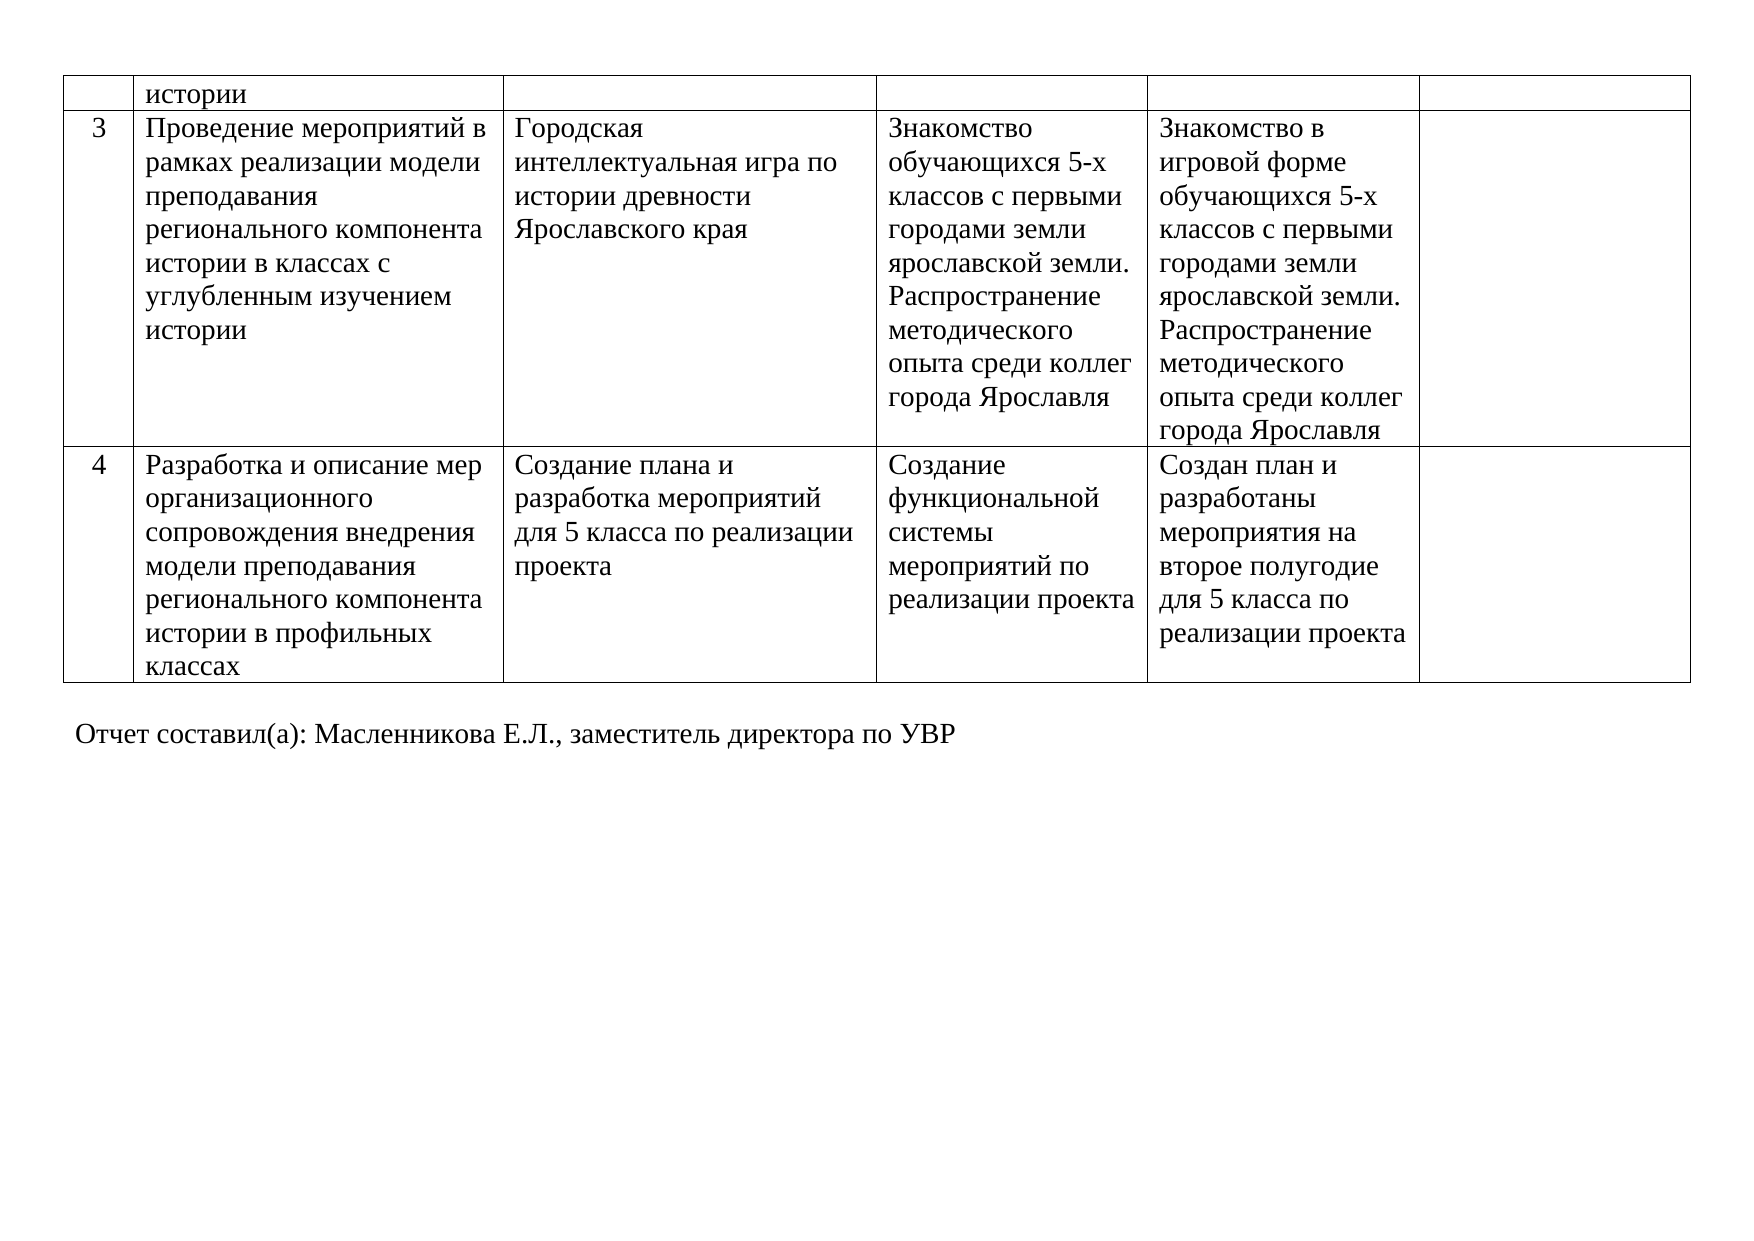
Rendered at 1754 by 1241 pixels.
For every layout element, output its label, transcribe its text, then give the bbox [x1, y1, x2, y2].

table_cell Создание плана и разработка мероприятий для 5 класса по реализации проекта [504, 447, 876, 682]
table_cell Знакомство в игровой форме обучающихся 5-х классов с первыми городами земли ярославской земли. Распространение методического опыта среди коллег города Ярославля [1148, 111, 1419, 446]
table_cell Создание функциональной системы мероприятий по реализации проекта [877, 447, 1147, 682]
table_cell 4 [64, 447, 133, 682]
table_cell Знакомство обучающихся 5-х классов с первыми городами земли ярославской земли. Распространение методического опыта среди коллег города Ярославля [877, 111, 1147, 446]
table_cell 2 [64, 76, 133, 109]
text Отчет составил(а): Масленникова Е.Л., заместитель директора по УВР [75, 716, 1679, 750]
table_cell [134, 76, 503, 109]
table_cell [504, 76, 876, 109]
table_cell Проведение мероприятий в рамках реализации модели преподавания регионального компонента истории в классах с углубленным изучением истории [134, 111, 503, 446]
table_cell Городская интеллектуальная игра по истории древности Ярославского края [504, 111, 876, 446]
table_cell [1420, 447, 1690, 682]
table_cell [1420, 111, 1690, 446]
table_cell Создан план и разработаны мероприятия на второе полугодие для 5 класса по реализации проекта [1148, 447, 1419, 682]
table_cell [1420, 76, 1690, 109]
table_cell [877, 76, 1147, 109]
table_cell Разработка и описание мер организационного сопровождения внедрения модели преподавания регионального компонента истории в профильных классах [134, 447, 503, 682]
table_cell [1148, 76, 1419, 109]
table_cell 3 [64, 111, 133, 446]
